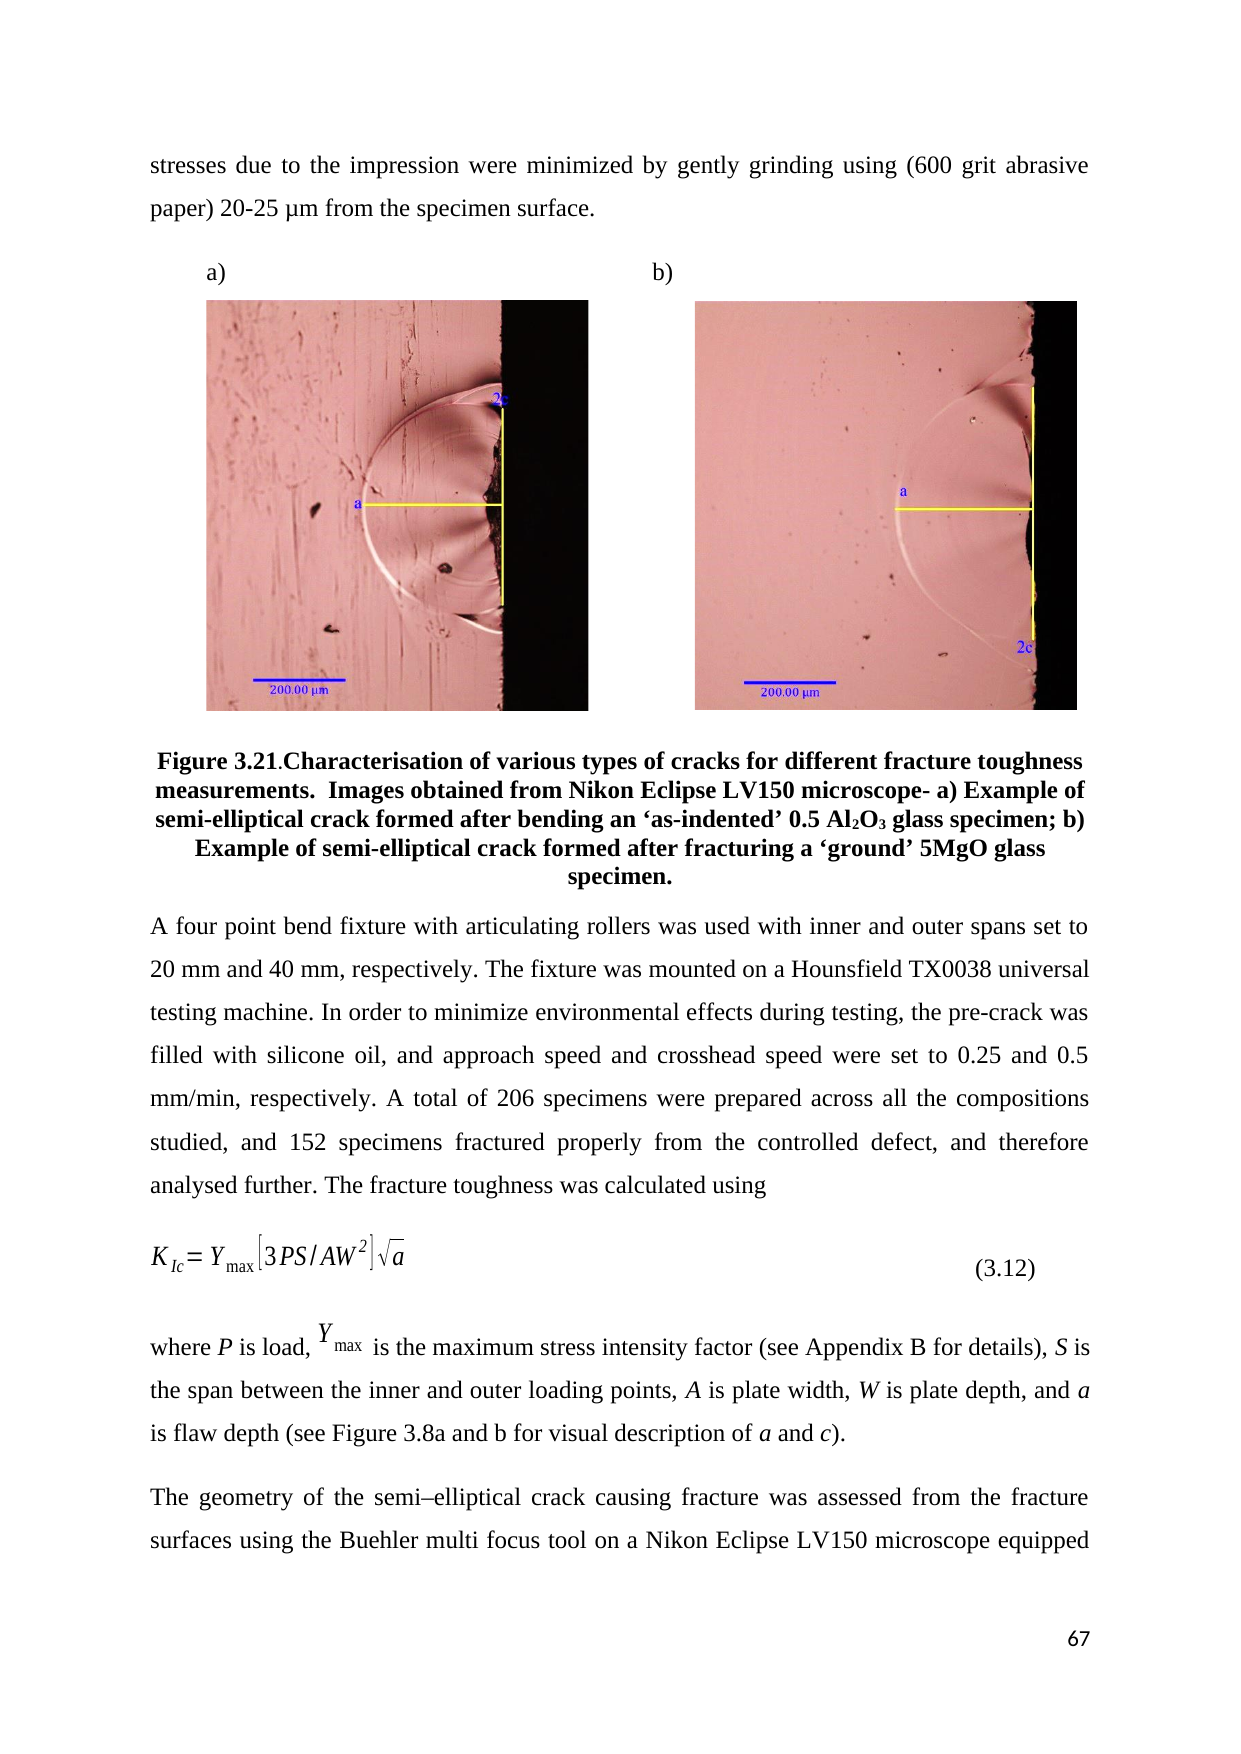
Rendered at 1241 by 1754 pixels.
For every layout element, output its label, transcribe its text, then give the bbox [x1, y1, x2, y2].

text (3.12) [150, 1234, 1090, 1282]
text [150, 1482, 1090, 1554]
text A four point bend fixture with articulating rollers was used with inner and outer spans set to 20 mm and 40 mm, respectively. The fixture was mounted on a Hounsfield TX0038 universal testing machine. In order to minimize environmental effects during testing, the pre-crack was filled with silicone oil, and approach speed and crosshead speed were set to 0.25 and 0.5 mm/min, respectively. A total of 206 specimens were prepared across all the compositions studied, and 152 specimens fractured properly from the controlled defect, and therefore analysed further. The fracture toughness was calculated using [150, 911, 1090, 1198]
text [150, 150, 1090, 222]
list b) [206, 257, 1090, 286]
text where P is load, is the maximum stress intensity factor (see Appendix B for details), S is the span between the inner and outer loading points, A is plate width, W is plate depth, and a is flaw depth (see Figure 3.8a and b for visual description of a and c). [150, 1317, 1090, 1447]
picture [694, 301, 1077, 710]
picture [206, 300, 589, 711]
